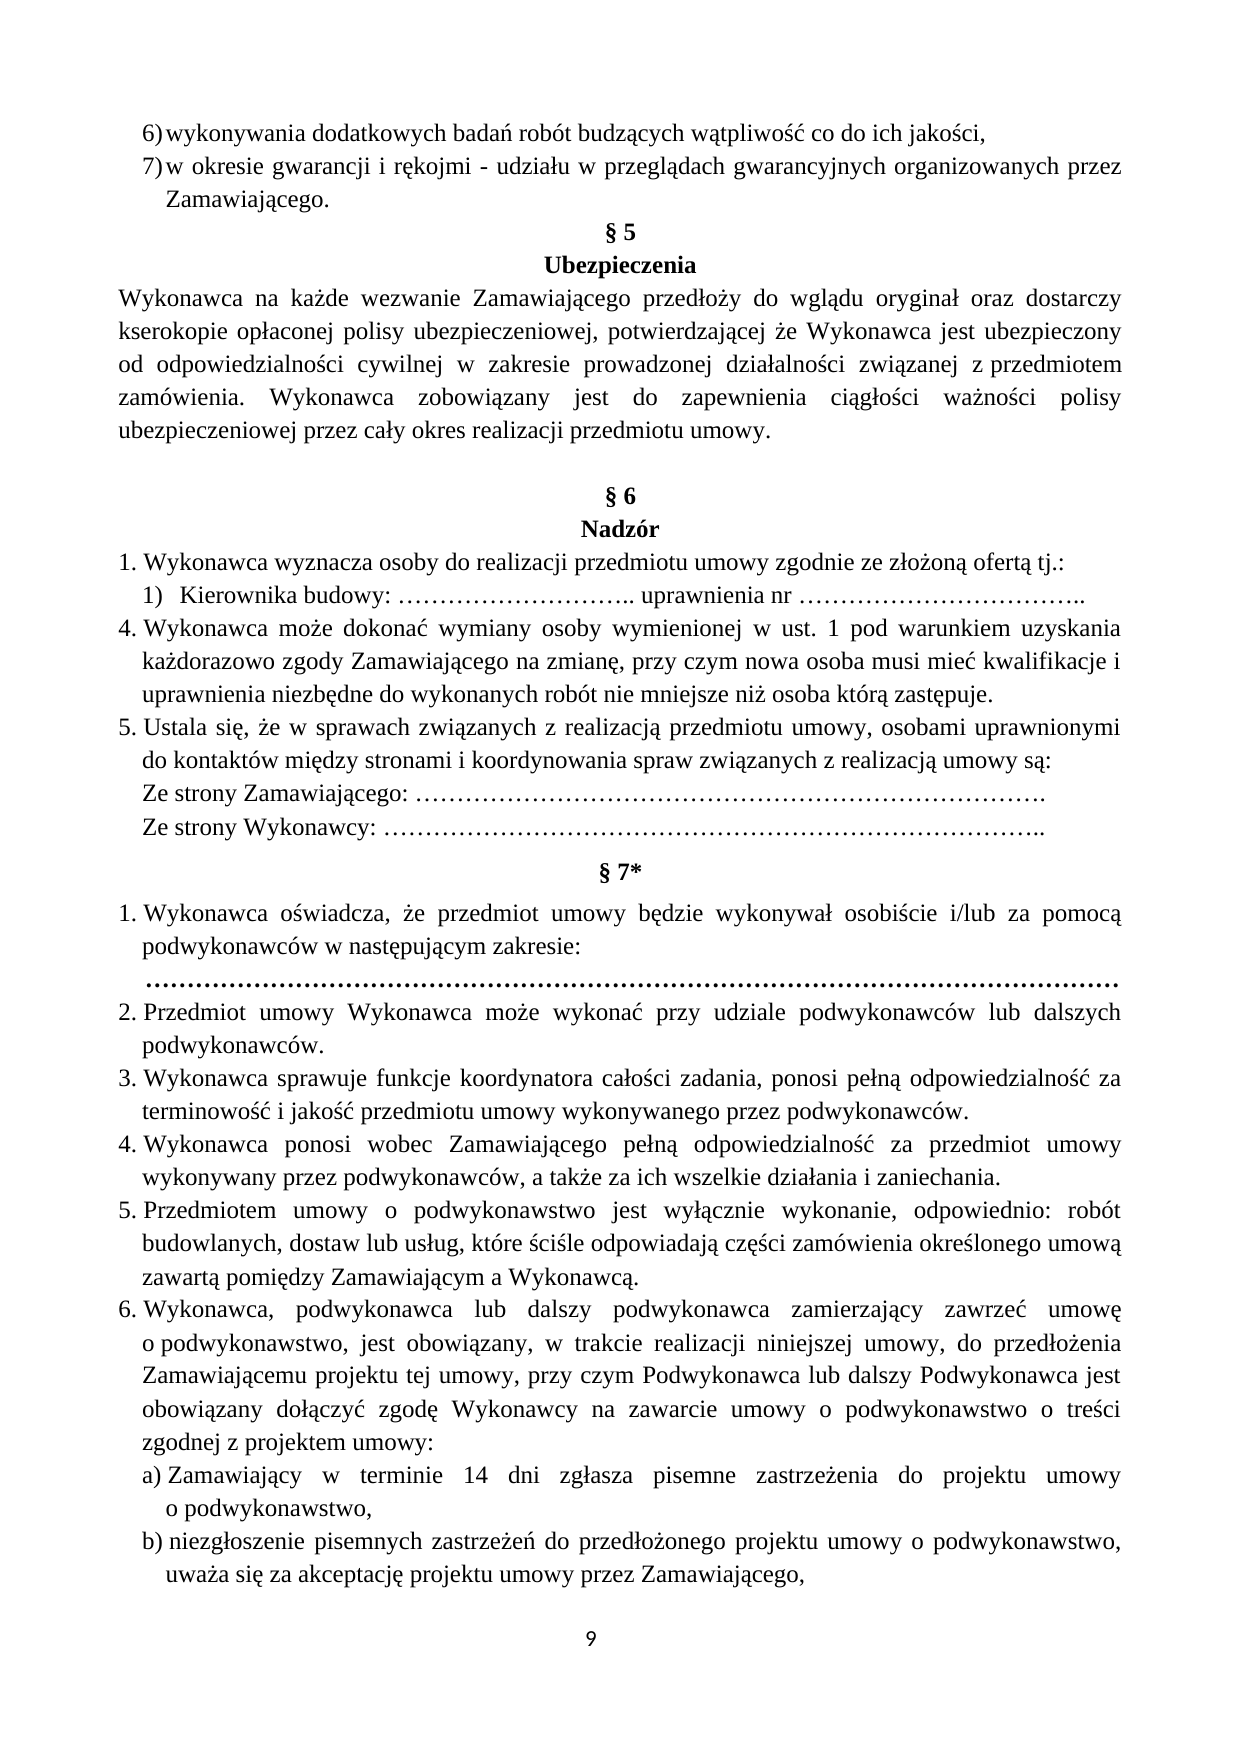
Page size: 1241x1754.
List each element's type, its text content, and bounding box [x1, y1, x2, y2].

list niezgłoszenie pisemnych zastrzeżeń do przedłożonego projektu umowy o podwykonawstwo, uważa się za akceptację projektu umowy przez Zamawiającego, [142, 1526, 1122, 1587]
text § 5 [118, 217, 1122, 246]
text Nadzór [118, 514, 1122, 543]
list wykonywania dodatkowych badań robót budzących wątpliwość co do ich jakości, [142, 118, 1122, 147]
list Kierownika budowy: ……………………….. uprawnienia nr …………………………….. [142, 580, 1122, 609]
text § 6 [118, 481, 1122, 510]
list w okresie gwarancji i rękojmi - udziału w przeglądach gwarancyjnych organizowanych przez Zamawiającego. [142, 151, 1122, 213]
list Wykonawca sprawuje funkcje koordynatora całości zadania, ponosi pełną odpowiedzialność za terminowość i jakość przedmiotu umowy wykonywanego przez podwykonawców. [118, 1063, 1122, 1125]
text § 7* [118, 857, 1122, 886]
list Wykonawca, podwykonawca lub dalszy podwykonawca zamierzający zawrzeć umowę o podwykonawstwo, jest obowiązany, w trakcie realizacji niniejszej umowy, do przedłożenia Zamawiającemu projektu tej umowy, przy czym Podwykonawca lub dalszy Podwykonawca jest obowiązany dołączyć zgodę Wykonawcy na zawarcie umowy o podwykonawstwo o treści zgodnej z projektem umowy: [118, 1294, 1122, 1455]
list Zamawiający w terminie 14 dni zgłasza pisemne zastrzeżenia do projektu umowy o podwykonawstwo, [142, 1460, 1122, 1521]
list Wykonawca może dokonać wymiany osoby wymienionej w ust. 1 pod warunkiem uzyskania każdorazowo zgody Zamawiającego na zmianę, przy czym nowa osoba musi mieć kwalifikacje i uprawnienia niezbędne do wykonanych robót nie mniejsze niż osoba którą zastępuje. [118, 613, 1122, 708]
text Ze strony Wykonawcy: …………………………………………………………………….. [142, 812, 1122, 840]
text Wykonawca na każde wezwanie Zamawiającego przedłoży do wglądu oryginał oraz dostarczy kserokopie opłaconej polisy ubezpieczeniowej, potwierdzającej że Wykonawca jest ubezpieczony od odpowiedzialności cywilnej w zakresie prowadzonej działalności związanej z przedmiotem zamówienia. Wykonawca zobowiązany jest do zapewnienia ciągłości ważności polisy ubezpieczeniowej przez cały okres realizacji przedmiotu umowy. [118, 283, 1122, 444]
list Ustala się, że w sprawach związanych z realizacją przedmiotu umowy, osobami uprawnionymi do kontaktów między stronami i koordynowania spraw związanych z realizacją umowy są: [118, 712, 1122, 774]
list Przedmiotem umowy o podwykonawstwo jest wyłącznie wykonanie, odpowiednio: robót budowlanych, dostaw lub usług, które ściśle odpowiadają części zamówienia określonego umową zawartą pomiędzy Zamawiającym a Wykonawcą. [118, 1196, 1122, 1290]
text ……………………………………………………………………………………………………… [142, 964, 1122, 993]
list Wykonawca ponosi wobec Zamawiającego pełną odpowiedzialność za przedmiot umowy wykonywany przez podwykonawców, a także za ich wszelkie działania i zaniechania. [118, 1129, 1122, 1191]
text Ze strony Zamawiającego: …………………………………………………………………. [142, 778, 1122, 807]
text Ubezpieczenia [118, 250, 1122, 279]
list Wykonawca wyznacza osoby do realizacji przedmiotu umowy zgodnie ze złożoną ofertą tj.: [118, 547, 1122, 576]
list Wykonawca oświadcza, że przedmiot umowy będzie wykonywał osobiście i/lub za pomocą podwykonawców w następującym zakresie: [118, 898, 1122, 960]
list Przedmiot umowy Wykonawca może wykonać przy udziale podwykonawców lub dalszych podwykonawców. [118, 997, 1122, 1059]
